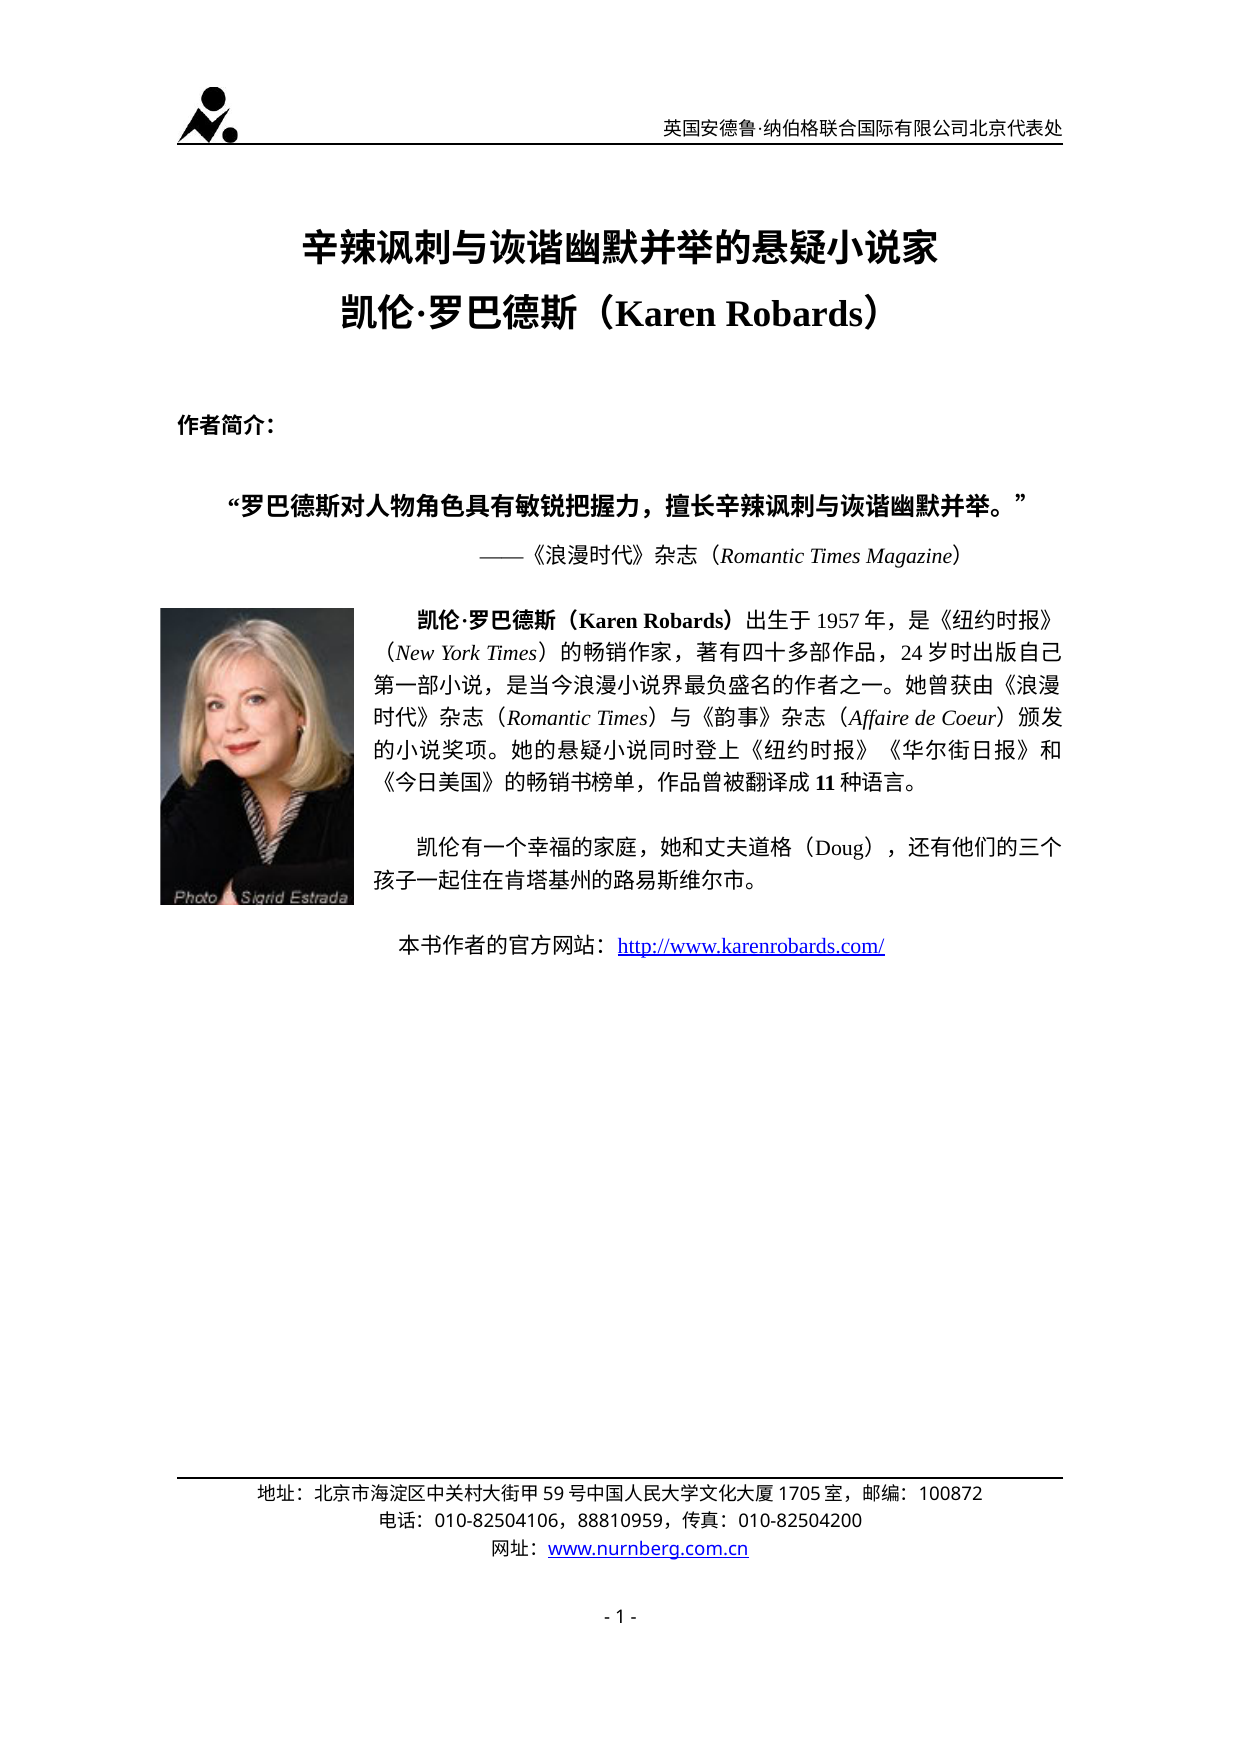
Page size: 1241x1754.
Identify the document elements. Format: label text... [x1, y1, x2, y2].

text “罗巴德斯对人物角色具有敏锐把握力，擅长辛辣讽刺与诙谐幽默并举。” [177, 472, 1063, 537]
picture [160, 608, 354, 905]
text 辛辣讽刺与诙谐幽默并举的悬疑小说家 [177, 212, 1063, 277]
picture [177, 87, 238, 143]
text 本书作者的官方网站：http://www.karenrobards.com/ [177, 927, 1063, 960]
text 凯伦有一个幸福的家庭，她和丈夫道格（Doug），还有他们的三个孩子一起住在肯塔基州的路易斯维尔市。 [354, 830, 1063, 895]
text 作者简介： [177, 407, 1063, 440]
text 凯伦·罗巴德斯（Karen Robards）出生于1957年，是《纽约时报》（New York Times）的畅销作家，著有四十多部作品，24岁时出版自己第一部小说，是当今浪漫小说界最负盛名的作者之一。她曾获由《浪漫时代》杂志（Romantic Times）与《韵事》杂志（Affaire de Coeur）颁发的小说奖项。她的悬疑小说同时登上《纽约时报》《华尔街日报》和《今日美国》的畅销书榜单，作品曾被翻译成11种语言。 [177, 602, 1063, 797]
text ——《浪漫时代》杂志（Romantic Times Magazine） [177, 537, 1063, 570]
text 凯伦·罗巴德斯（Karen Robards） [177, 277, 1063, 342]
